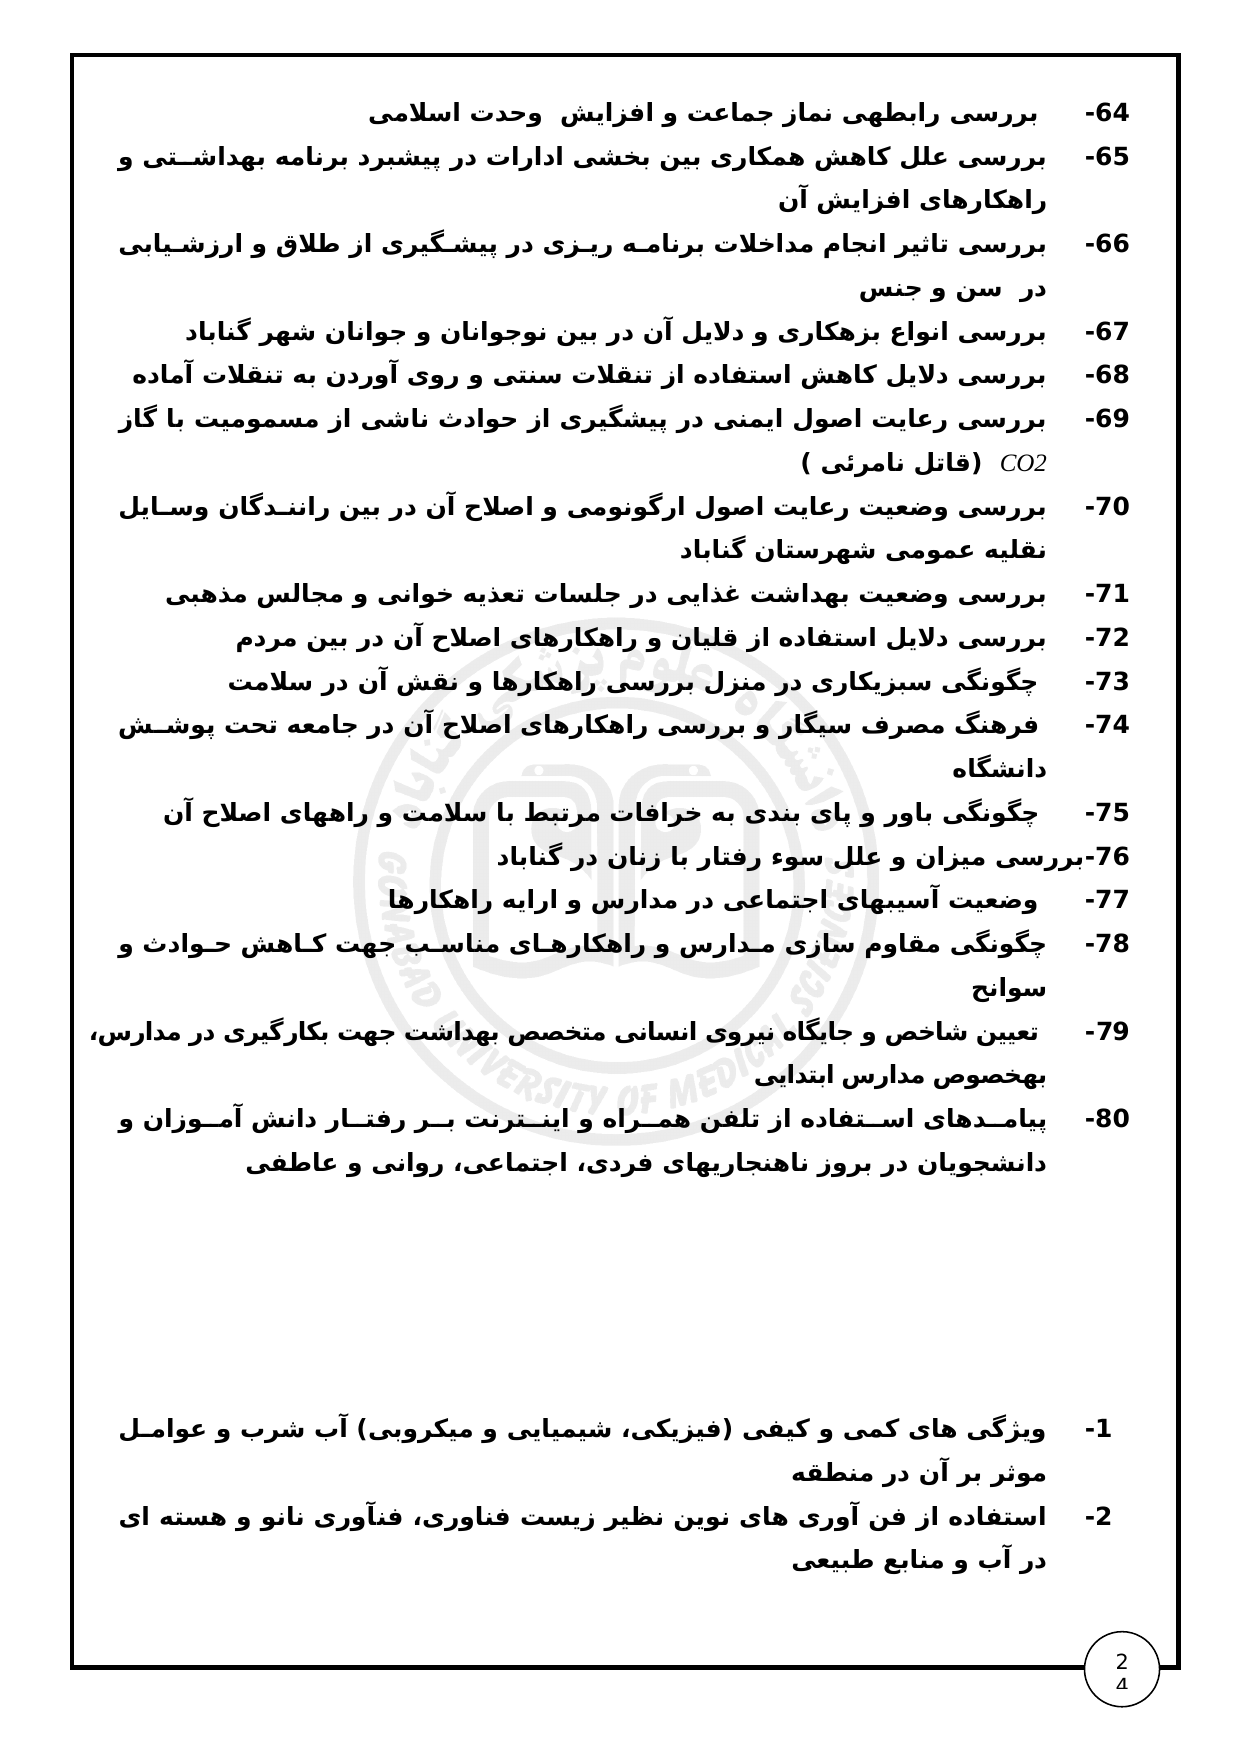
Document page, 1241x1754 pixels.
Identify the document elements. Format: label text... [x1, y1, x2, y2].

list بررسی وضعیت بهداشت غذایی در جلسات تعذیه خوانی و مجالس مذهبی [118, 579, 1084, 608]
list بررسی دلایل استفاده از قلیان و راهکارهای اصلاح آن در بین مردم [118, 623, 1084, 652]
list بررسی علل کاهش همکاری بین بخشی ادارات در پیشبرد برنامه بهداشتی و راهکارهای افزایش آن [118, 142, 1084, 214]
list استفاده از فن آوری های نوین نظیر زیست فناوری، فنآوری نانو و هسته ای در آب و منابع طبیعی [118, 1502, 1084, 1574]
list چگونگی سبزیکاری در منزل بررسی راهکارها و نقش آن در سلامت [118, 667, 1084, 696]
list بررسی میزان و علل سوء رفتار با زنان در گناباد [118, 842, 1084, 871]
list پیامدهای استفاده از تلفن همراه و اینترنت بر رفتار دانش آموزان و دانشجویان در بروز ناهنجاریهای فردی، اجتماعی، روانی و عاطفی [118, 1104, 1084, 1177]
list ویژگی های کمی و کیفی (فیزیکی، شیمیایی و میکروبی) آب شرب و عوامل موثر بر آن در منطقه [118, 1414, 1084, 1487]
list وضعیت آسیبهای اجتماعی در مدارس و ارایه راهکارها [118, 886, 1084, 915]
list بررسی تاثیر انجام مداخلات برنامه ریزی در پیشگیری از طلاق و ارزشیابی در سن و جنس [118, 229, 1084, 302]
list بررسی انواع بزهکاری و دلایل آن در بین نوجوانان و جوانان شهر گناباد [118, 317, 1084, 346]
list بررسی دلایل کاهش استفاده از تنقلات سنتی و روی آوردن به تنقلات آماده [118, 360, 1084, 389]
list بررسی رعایت اصول ایمنی در پیشگیری از حوادث ناشی از مسمومیت با گاز CO2 (قاتل نامرئی ) [118, 404, 1084, 477]
list بررسی وضعیت رعایت اصول ارگونومی و اصلاح آن در بین رانندگان وسایل نقلیه عمومی شهرستان گناباد [118, 492, 1084, 565]
list بررسی رابطهی نماز جماعت و افزایش وحدت اسلامی [118, 98, 1084, 127]
list چگونگی باور و پای بندی به خرافات مرتبط با سلامت و راههای اصلاح آن [118, 798, 1084, 827]
list تعیین شاخص و جایگاه نیروی انسانی متخصص بهداشت جهت بکارگیری در مدارس، بهخصوص مدارس ابتدایی [88, 1017, 1084, 1090]
list چگونگی مقاوم سازی مدارس و راهکارهای مناسب جهت کاهش حوادث و سوانح [118, 929, 1084, 1002]
list فرهنگ مصرف سیگار و بررسی راهکارهای اصلاح آن در جامعه تحت پوشش دانشگاه [118, 711, 1084, 783]
